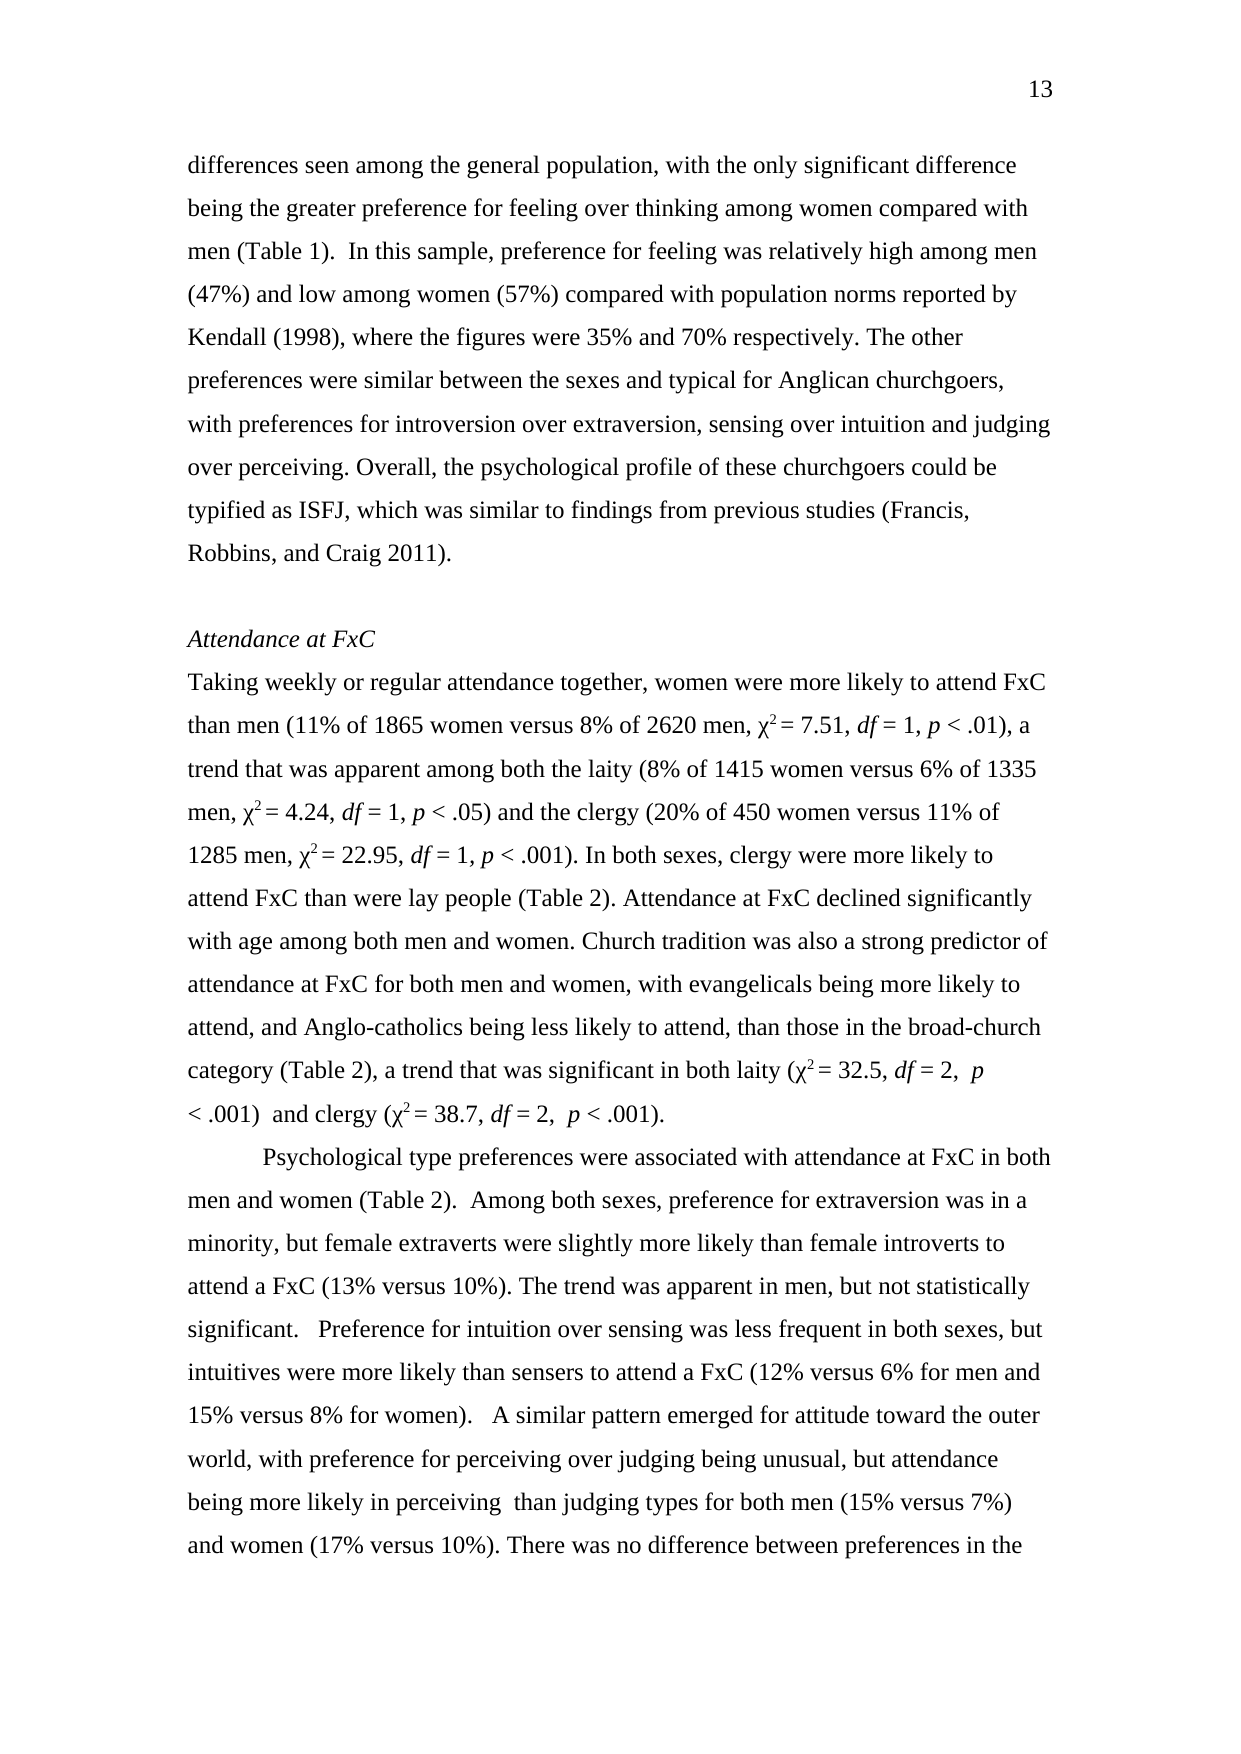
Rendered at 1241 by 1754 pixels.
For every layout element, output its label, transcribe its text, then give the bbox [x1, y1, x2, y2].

text Taking weekly or regular attendance together, women were more likely to attend FxC than men (11% of 1865 women versus 8% of 2620 men, χ2 = 7.51, df = 1, p < .01), a trend that was apparent among both the laity (8% of 1415 women versus 6% of 1335 men, χ2 = 4.24, df = 1, p < .05) and the clergy (20% of 450 women versus 11% of 1285 men, χ2 = 22.95, df = 1, p < .001). In both sexes, clergy were more likely to attend FxC than were lay people (Table 2). Attendance at FxC declined significantly with age among both men and women. Church tradition was also a strong predictor of attendance at FxC for both men and women, with evangelicals being more likely to attend, and Anglo-catholics being less likely to attend, than those in the broad-church category (Table 2), a trend that was significant in both laity (χ2 = 32.5, df = 2, p < .001) and clergy (χ2 = 38.7, df = 2, p < .001). [187, 667, 1053, 1127]
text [187, 1142, 1053, 1559]
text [187, 150, 1053, 567]
text Attendance at FxC [187, 624, 1053, 653]
